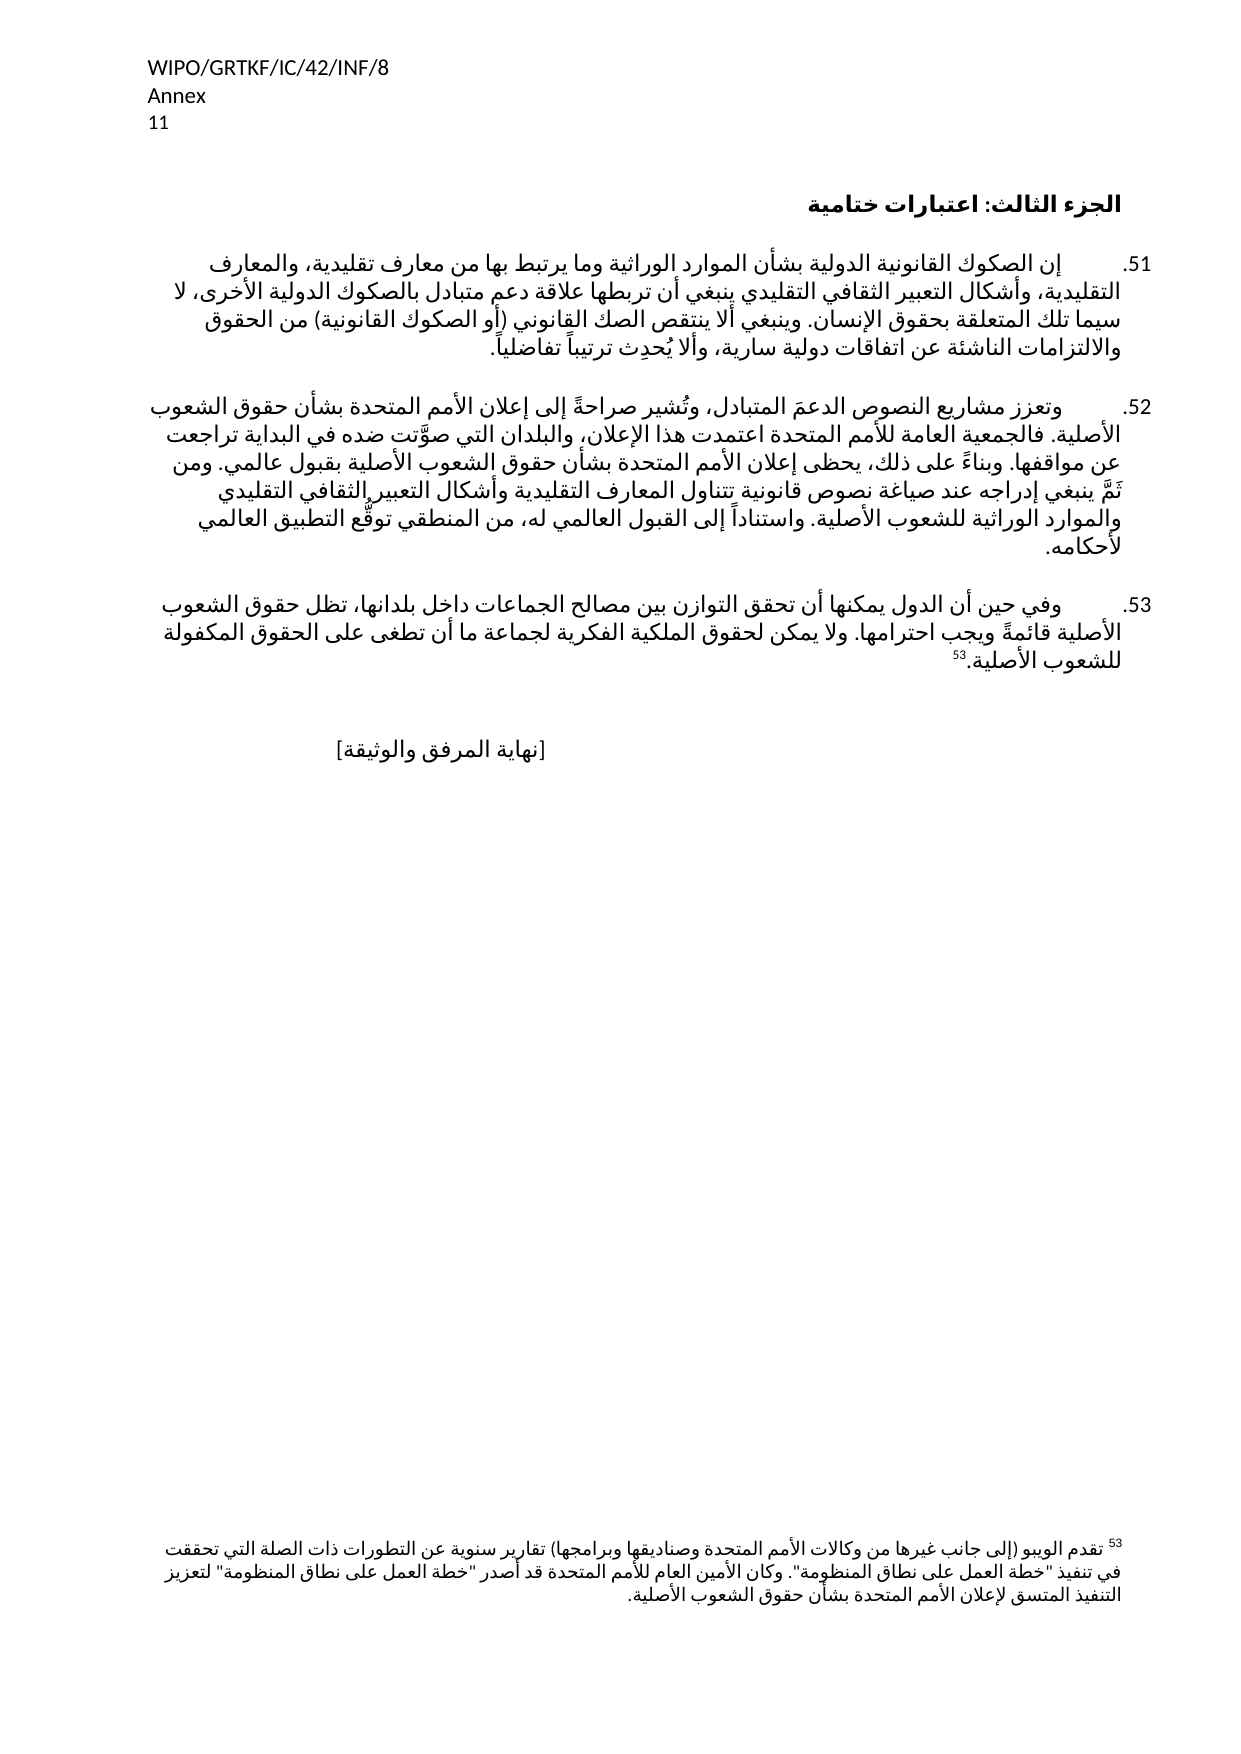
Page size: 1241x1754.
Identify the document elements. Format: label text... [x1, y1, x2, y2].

list وفي حين أن الدول يمكنها أن تحقق التوازن بين مصالح الجماعات داخل بلدانها، تظل حقوق الشعوب الأصلية قائمةً ويجب احترامها. ولا يمكن لحقوق الملكية الفكرية لجماعة ما أن تطغى على الحقوق المكفولة للشعوب الأصلية. [148, 590, 1122, 674]
list وتعزز مشاريع النصوص الدعمَ المتبادل، وتُشير صراحةً إلى إعلان الأمم المتحدة بشأن حقوق الشعوب الأصلية. فالجمعية العامة للأمم المتحدة اعتمدت هذا الإعلان، والبلدان التي صوَّتت ضده في البداية تراجعت عن مواقفها. وبناءً على ذلك، يحظى إعلان الأمم المتحدة بشأن حقوق الشعوب الأصلية بقبول عالمي. ومن ثَمَّ ينبغي إدراجه عند صياغة نصوص قانونية تتناول المعارف التقليدية وأشكال التعبير الثقافي التقليدي والموارد الوراثية للشعوب الأصلية. واستناداً إلى القبول العالمي له، من المنطقي توقُّع التطبيق العالمي لأحكامه. [148, 392, 1122, 560]
text الجزء الثالث: اعتبارات ختامية [148, 191, 1122, 219]
list إن الصكوك القانونية الدولية بشأن الموارد الوراثية وما يرتبط بها من معارف تقليدية، والمعارف التقليدية، وأشكال التعبير الثقافي التقليدي ينبغي أن تربطها علاقة دعم متبادل بالصكوك الدولية الأخرى، لا سيما تلك المتعلقة بحقوق الإنسان. وينبغي ألا ينتقص الصك القانوني (أو الصكوك القانونية) من الحقوق والالتزامات الناشئة عن اتفاقات دولية سارية، وألا يُحدِث ترتيباً تفاضلياً. [148, 249, 1122, 361]
text [نهاية المرفق والوثيقة] [148, 736, 546, 763]
